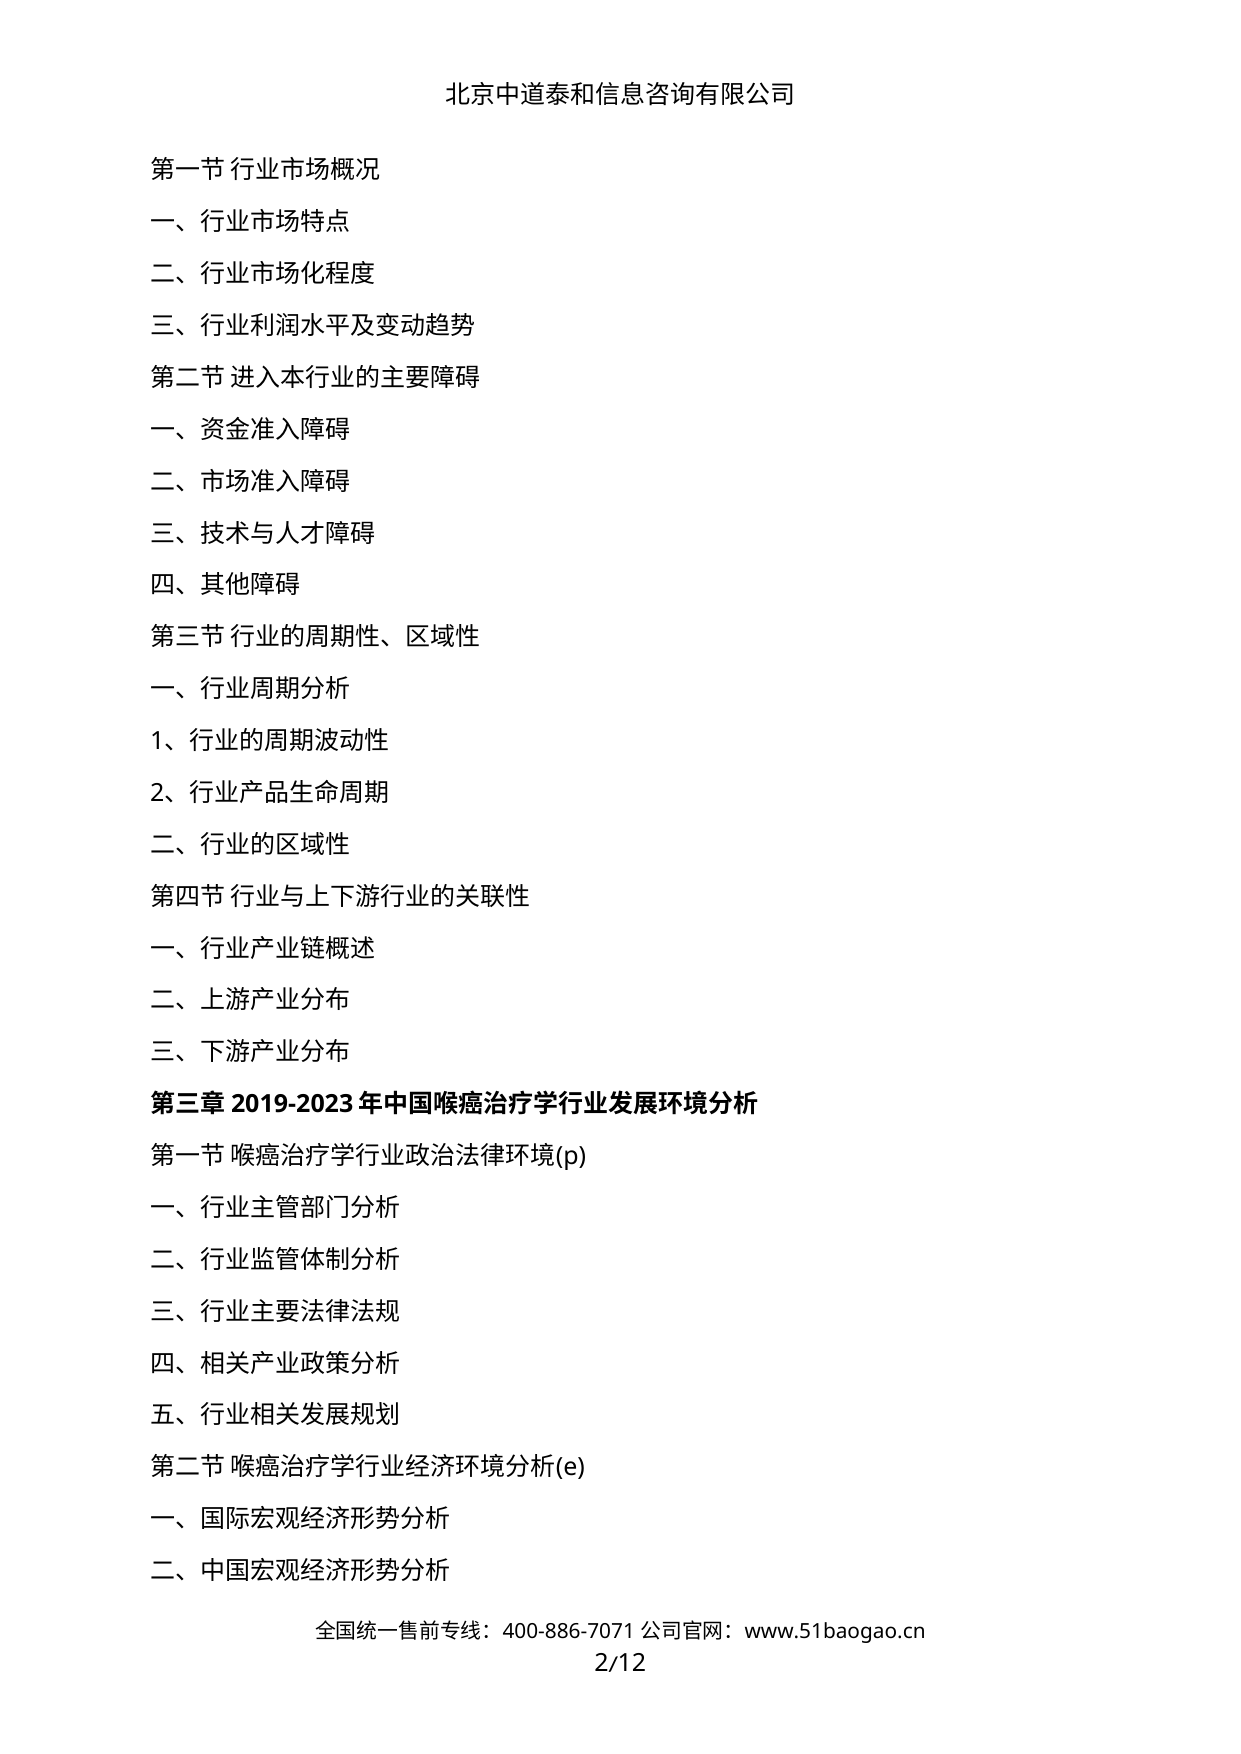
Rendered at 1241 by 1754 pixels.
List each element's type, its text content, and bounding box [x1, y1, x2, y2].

text 三、行业主要法律法规 [150, 1291, 1090, 1327]
text 一、资金准入障碍 [150, 409, 1090, 446]
text 第三章 2019-2023年中国喉癌治疗学行业发展环境分析 [150, 1084, 1090, 1120]
text 第三节 行业的周期性、区域性 [150, 617, 1090, 653]
text 三、技术与人才障碍 [150, 513, 1090, 549]
text 四、其他障碍 [150, 565, 1090, 601]
text 二、行业的区域性 [150, 824, 1090, 861]
text 三、行业利润水平及变动趋势 [150, 306, 1090, 342]
text 一、行业市场特点 [150, 202, 1090, 238]
text 一、行业主管部门分析 [150, 1187, 1090, 1224]
text 第四节 行业与上下游行业的关联性 [150, 876, 1090, 912]
text 第二节 喉癌治疗学行业经济环境分析(e) [150, 1447, 1090, 1483]
text 二、行业市场化程度 [150, 254, 1090, 290]
text 1、行业的周期波动性 [150, 721, 1090, 757]
text 一、行业周期分析 [150, 669, 1090, 705]
text 一、国际宏观经济形势分析 [150, 1499, 1090, 1535]
text 2、行业产品生命周期 [150, 772, 1090, 809]
text 第一节 行业市场概况 [150, 150, 1090, 186]
text 二、市场准入障碍 [150, 461, 1090, 497]
text 二、行业监管体制分析 [150, 1239, 1090, 1276]
text 四、相关产业政策分析 [150, 1343, 1090, 1379]
text 一、行业产业链概述 [150, 928, 1090, 964]
text 第二节 进入本行业的主要障碍 [150, 357, 1090, 394]
text 二、中国宏观经济形势分析 [150, 1551, 1090, 1587]
text 三、下游产业分布 [150, 1032, 1090, 1068]
text 第一节 喉癌治疗学行业政治法律环境(p) [150, 1136, 1090, 1172]
text 五、行业相关发展规划 [150, 1395, 1090, 1431]
text 二、上游产业分布 [150, 980, 1090, 1016]
